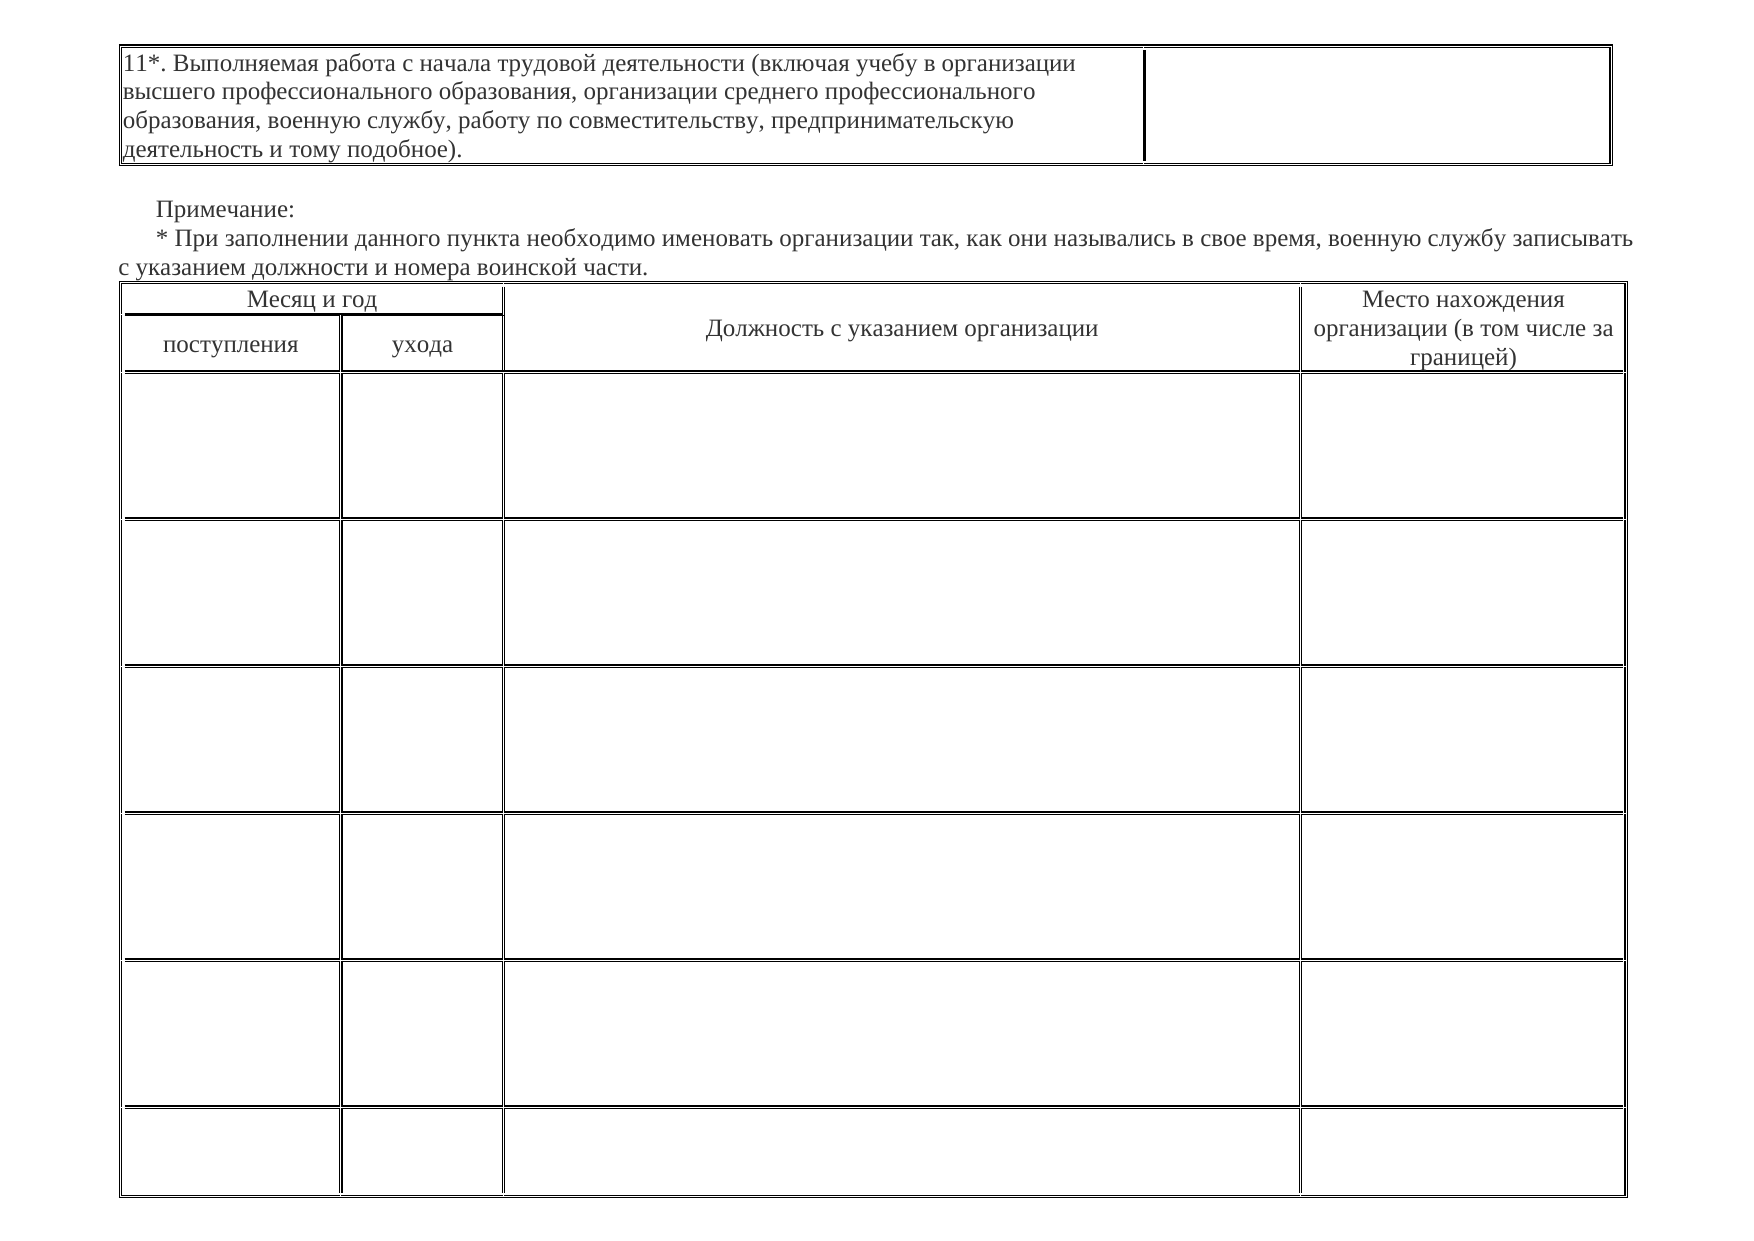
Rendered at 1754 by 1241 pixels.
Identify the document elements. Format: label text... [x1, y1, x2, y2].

table_cell [343, 668, 502, 811]
table_cell [505, 815, 1299, 958]
table_cell [122, 517, 339, 664]
table_cell [1302, 811, 1625, 958]
table_cell [122, 664, 339, 811]
text * При заполнении данного пункта необходимо именовать организации так, как они назывались в свое время, военную службу записывать с указанием должности и номера воинской части. [118, 223, 1636, 281]
table_cell [1302, 958, 1625, 1105]
table_cell [505, 962, 1299, 1105]
table_cell [122, 1105, 341, 1195]
table_cell [504, 1109, 1301, 1195]
table_cell ухода [343, 316, 502, 370]
table_cell поступления [120, 313, 339, 370]
table_cell [122, 958, 339, 1105]
table_cell [343, 962, 502, 1105]
table_cell [341, 1109, 503, 1195]
table_header Должность с указанием организации [504, 284, 1301, 370]
table_cell [343, 374, 502, 517]
table_cell [1144, 48, 1609, 163]
table_header Месяц и год [122, 284, 503, 313]
table_cell [122, 370, 339, 517]
table_cell [343, 815, 502, 958]
table_cell [505, 374, 1299, 517]
table_cell [1302, 517, 1625, 664]
table_cell [1302, 664, 1625, 811]
table_cell [1302, 370, 1625, 517]
table_cell [1301, 1105, 1625, 1195]
table_cell [122, 811, 339, 958]
table_cell [343, 521, 502, 664]
table_cell [505, 668, 1299, 811]
text Примечание: [118, 194, 1636, 223]
table_cell 11*. Выполняемая работа с начала трудовой деятельности (включая учебу в организации высшего профессионального образования, организации среднего профессионального образования, военную службу, работу по совместительству, предпринимательскую деятельность и тому подобное). [122, 46, 1144, 163]
table_cell [505, 521, 1299, 664]
table_header Место нахождения организации (в том числе за границей) [1301, 284, 1624, 370]
